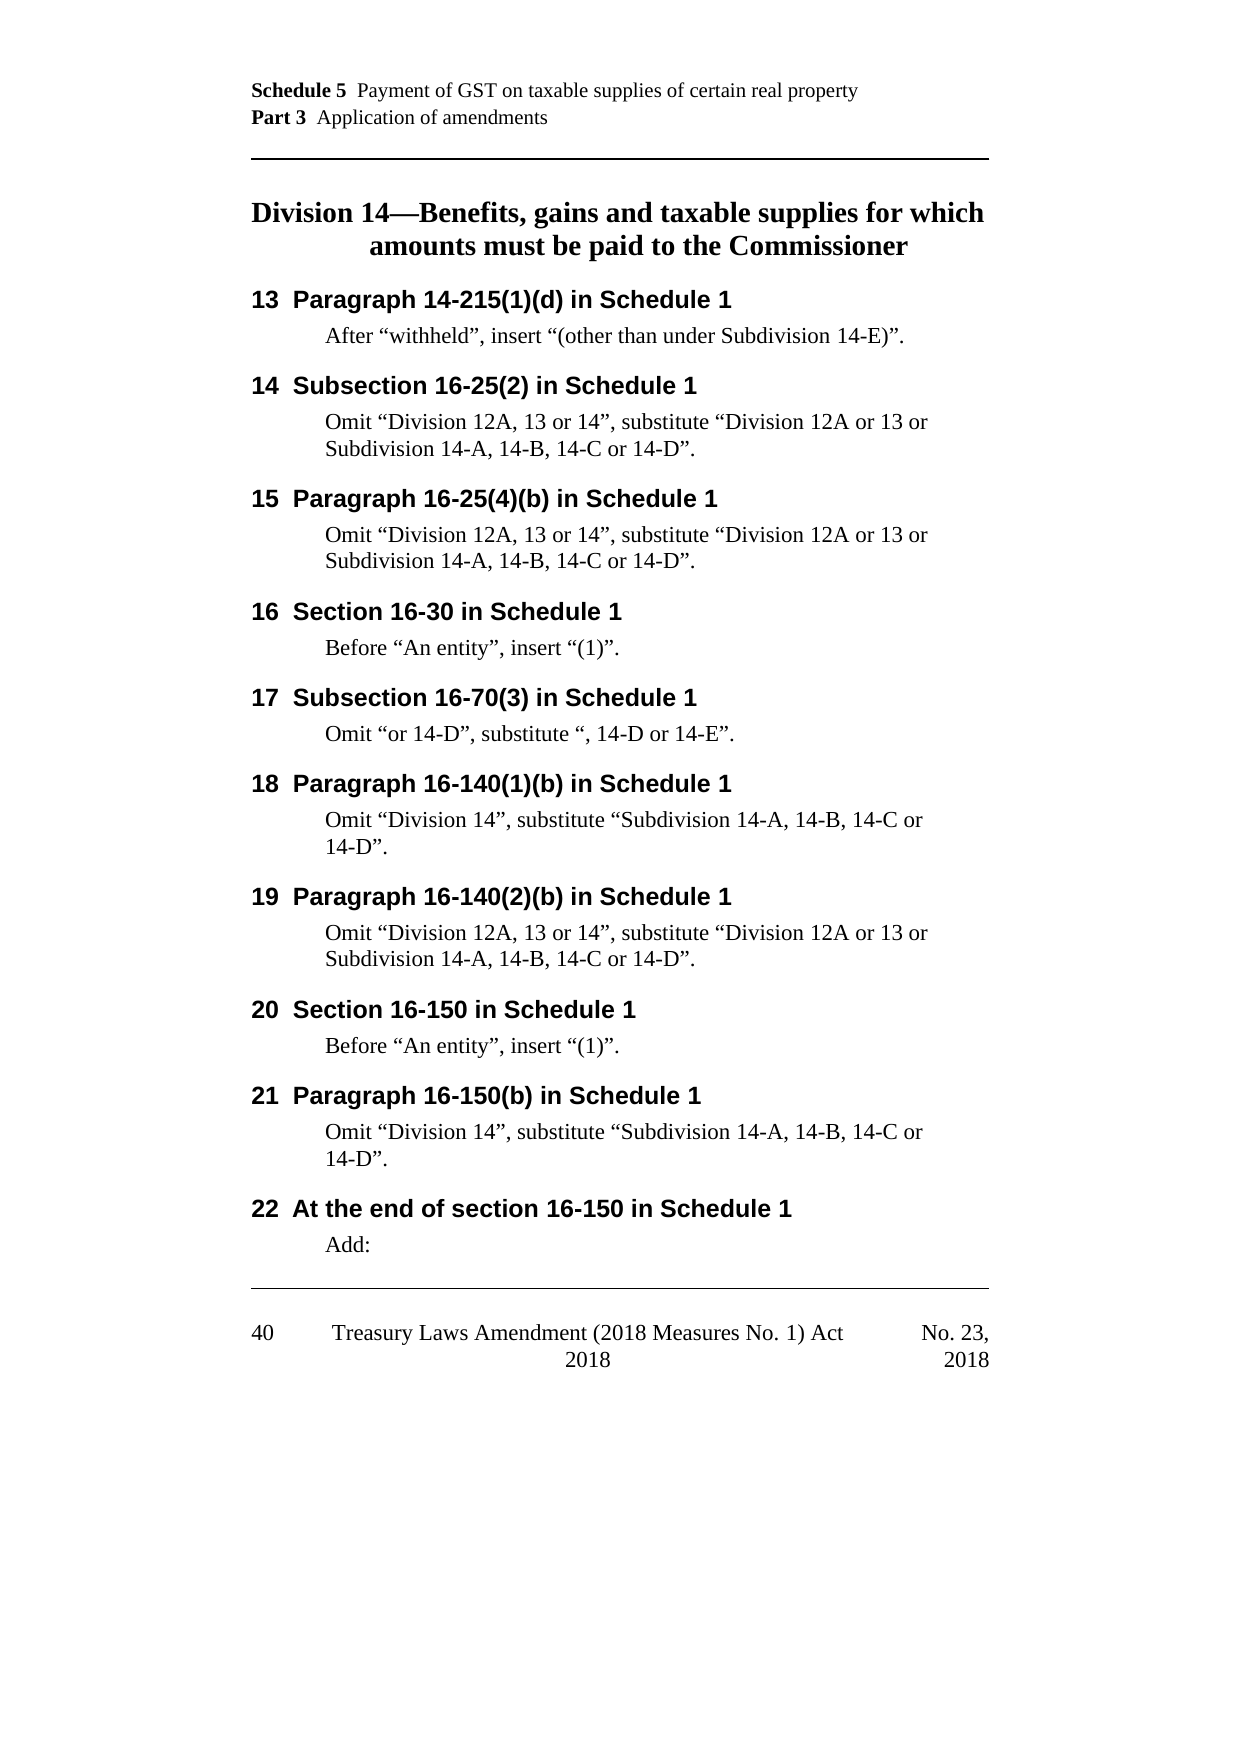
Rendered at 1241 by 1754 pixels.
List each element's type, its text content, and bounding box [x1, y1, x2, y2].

text 14 Subsection 16-25(2) in Schedule 1 [251, 371, 989, 400]
text Omit “Division 12A, 13 or 14”, substitute “Division 12A or 13 or Subdivision 14-A, 14-B, 14-C or 14-D”. [325, 521, 989, 574]
text Before “An entity”, insert “(1)”. [325, 634, 989, 660]
text 22 At the end of section 16-150 in Schedule 1 [251, 1194, 989, 1223]
text 20 Section 16-150 in Schedule 1 [251, 995, 989, 1023]
text Division 14—Benefits, gains and taxable supplies for which amounts must be paid to the Commissioner [251, 195, 989, 262]
text After “withheld”, insert “(other than under Subdivision 14-E)”. [325, 322, 989, 348]
text 15 Paragraph 16-25(4)(b) in Schedule 1 [251, 484, 989, 513]
text 19 Paragraph 16-140(2)(b) in Schedule 1 [251, 882, 989, 911]
text Omit “Division 14”, substitute “Subdivision 14-A, 14-B, 14-C or 14-D”. [325, 1118, 989, 1171]
text Omit “Division 14”, substitute “Subdivision 14-A, 14-B, 14-C or 14-D”. [325, 806, 989, 859]
text Before “An entity”, insert “(1)”. [325, 1032, 989, 1058]
text 16 Section 16-30 in Schedule 1 [251, 597, 989, 625]
text 18 Paragraph 16-140(1)(b) in Schedule 1 [251, 769, 989, 798]
text Add: [325, 1231, 989, 1257]
text 21 Paragraph 16-150(b) in Schedule 1 [251, 1081, 989, 1110]
text Omit “Division 12A, 13 or 14”, substitute “Division 12A or 13 or Subdivision 14-A, 14-B, 14-C or 14-D”. [325, 919, 989, 972]
text 13 Paragraph 14-215(1)(d) in Schedule 1 [251, 285, 989, 314]
text Omit “or 14-D”, substitute “, 14-D or 14-E”. [325, 720, 989, 746]
text Omit “Division 12A, 13 or 14”, substitute “Division 12A or 13 or Subdivision 14-A, 14-B, 14-C or 14-D”. [325, 408, 989, 461]
text 17 Subsection 16-70(3) in Schedule 1 [251, 683, 989, 712]
